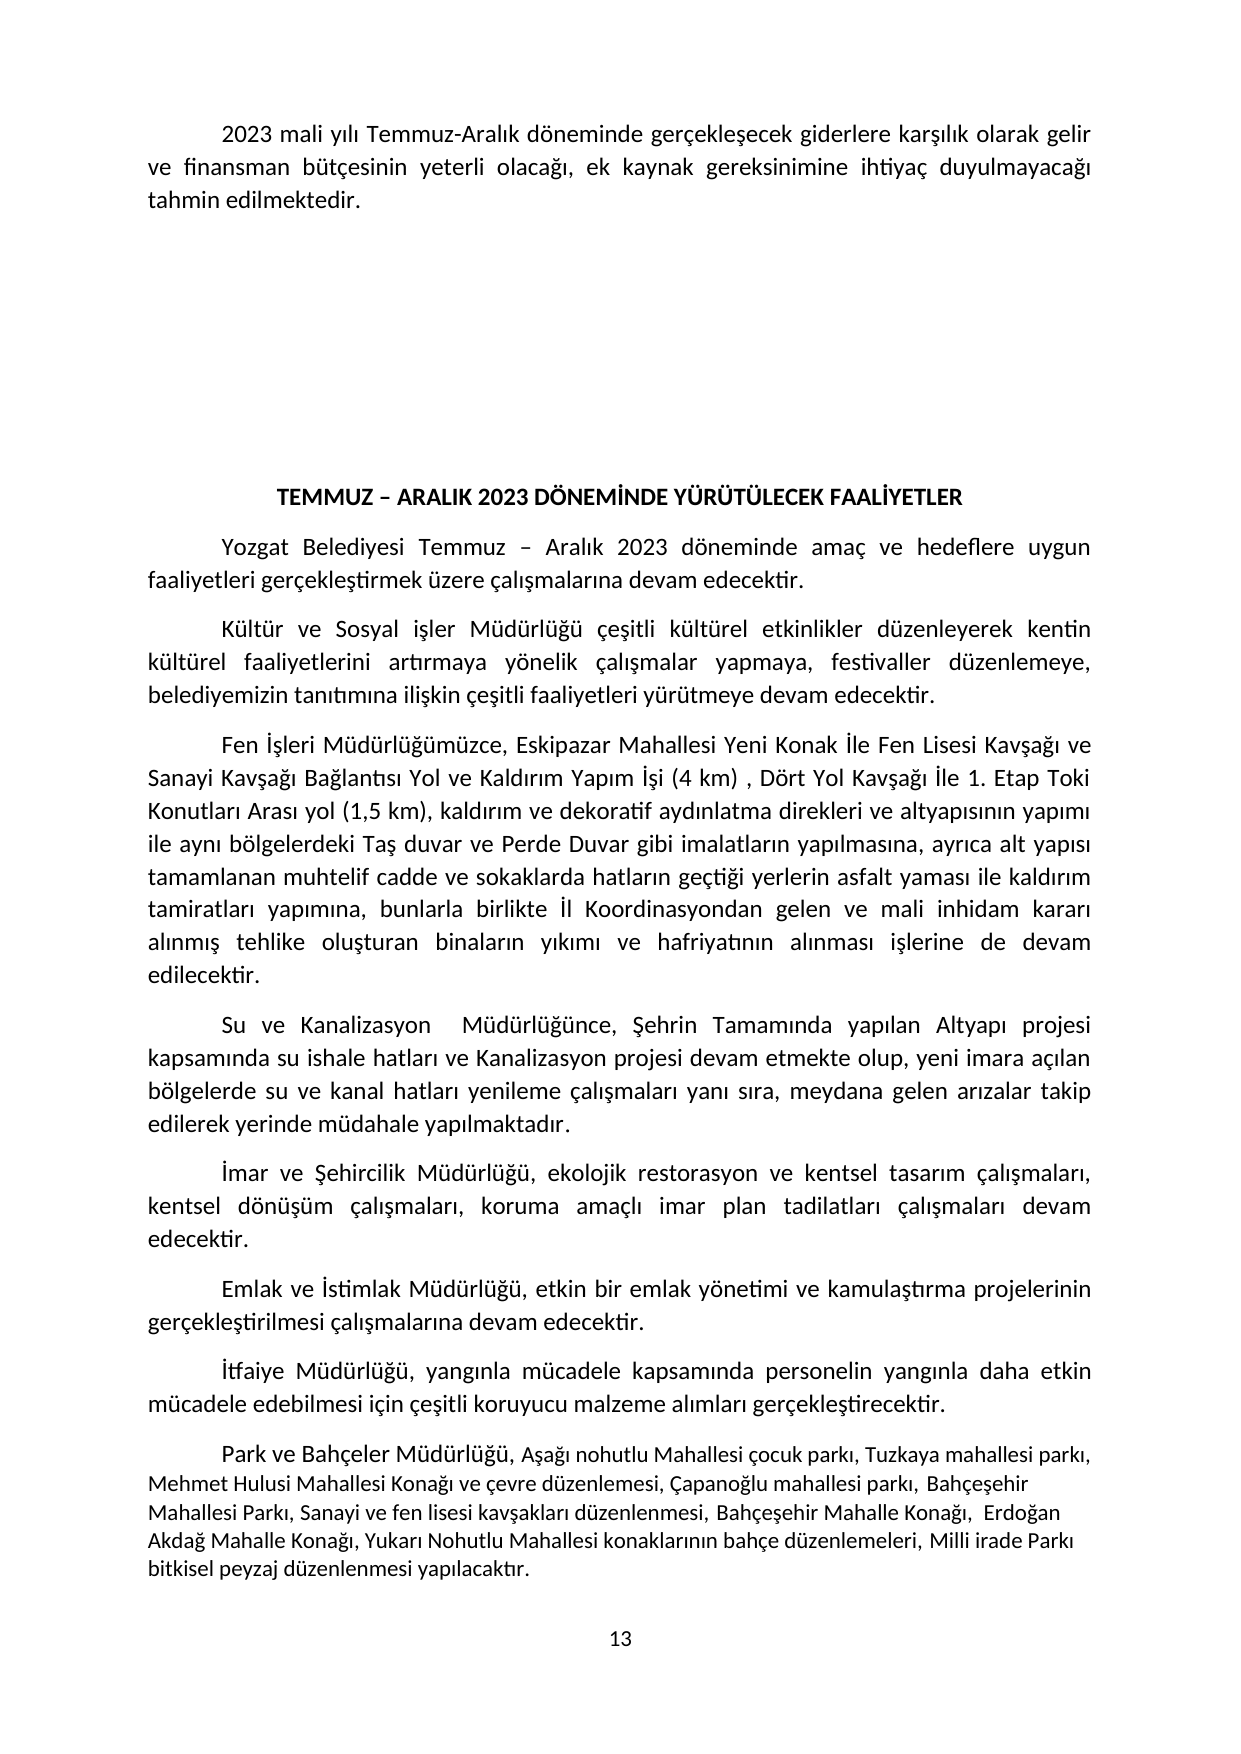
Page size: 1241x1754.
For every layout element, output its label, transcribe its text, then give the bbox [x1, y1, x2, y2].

text Su ve Kanalizasyon Müdürlüğünce, Şehrin Tamamında yapılan Altyapı projesi kapsamında su ishale hatları ve Kanalizasyon projesi devam etmekte olup, yeni imara açılan bölgelerde su ve kanal hatları yenileme çalışmaları yanı sıra, meydana gelen arızalar takip edilerek yerinde müdahale yapılmaktadır. [148, 1009, 1092, 1138]
text Yozgat Belediyesi Temmuz – Aralık 2023 döneminde amaç ve hedeflere uygun faaliyetleri gerçekleştirmek üzere çalışmalarına devam edecektir. [148, 531, 1092, 594]
text Fen İşleri Müdürlüğümüzce, Eskipazar Mahallesi Yeni Konak İle Fen Lisesi Kavşağı ve Sanayi Kavşağı Bağlantısı Yol ve Kaldırım Yapım İşi (4 km) , Dört Yol Kavşağı İle 1. Etap Toki Konutları Arası yol (1,5 km), kaldırım ve dekoratif aydınlatma direkleri ve altyapısının yapımı ile aynı bölgelerdeki Taş duvar ve Perde Duvar gibi imalatların yapılmasına, ayrıca alt yapısı tamamlanan muhtelif cadde ve sokaklarda hatların geçtiği yerlerin asfalt yaması ile kaldırım tamiratları yapımına, bunlarla birlikte İl Koordinasyondan gelen ve mali inhidam kararı alınmış tehlike oluşturan binaların yıkımı ve hafriyatının alınması işlerine de devam edilecektir. [148, 729, 1092, 990]
text 2023 mali yılı Temmuz-Aralık döneminde gerçekleşecek giderlere karşılık olarak gelir ve finansman bütçesinin yeterli olacağı, ek kaynak gereksinimine ihtiyaç duyulmayacağı tahmin edilmektedir. [148, 118, 1092, 214]
text TEMMUZ – ARALIK 2023 DÖNEMİNDE YÜRÜTÜLECEK FAALİYETLER [148, 481, 1092, 512]
text Kültür ve Sosyal işler Müdürlüğü çeşitli kültürel etkinlikler düzenleyerek kentin kültürel faaliyetlerini artırmaya yönelik çalışmalar yapmaya, festivaller düzenlemeye, belediyemizin tanıtımına ilişkin çeşitli faaliyetleri yürütmeye devam edecektir. [148, 613, 1092, 710]
text İtfaiye Müdürlüğü, yangınla mücadele kapsamında personelin yangınla daha etkin mücadele edebilmesi için çeşitli koruyucu malzeme alımları gerçekleştirecektir. [148, 1355, 1092, 1419]
text Emlak ve İstimlak Müdürlüğü, etkin bir emlak yönetimi ve kamulaştırma projelerinin gerçekleştirilmesi çalışmalarına devam edecektir. [148, 1273, 1092, 1336]
text İmar ve Şehircilik Müdürlüğü, ekolojik restorasyon ve kentsel tasarım çalışmaları, kentsel dönüşüm çalışmaları, koruma amaçlı imar plan tadilatları çalışmaları devam edecektir. [148, 1157, 1092, 1254]
text Park ve Bahçeler Müdürlüğü, Aşağı nohutlu Mahallesi çocuk parkı, Tuzkaya mahallesi parkı, Mehmet Hulusi Mahallesi Konağı ve çevre düzenlemesi, Çapanoğlu mahallesi parkı, Bahçeşehir Mahallesi Parkı, Sanayi ve fen lisesi kavşakları düzenlenmesi, Bahçeşehir Mahalle Konağı, Erdoğan Akdağ Mahalle Konağı, Yukarı Nohutlu Mahallesi konaklarının bahçe düzenlemeleri, Milli irade Parkı bitkisel peyzaj düzenlenmesi yapılacaktır. [148, 1438, 1092, 1582]
